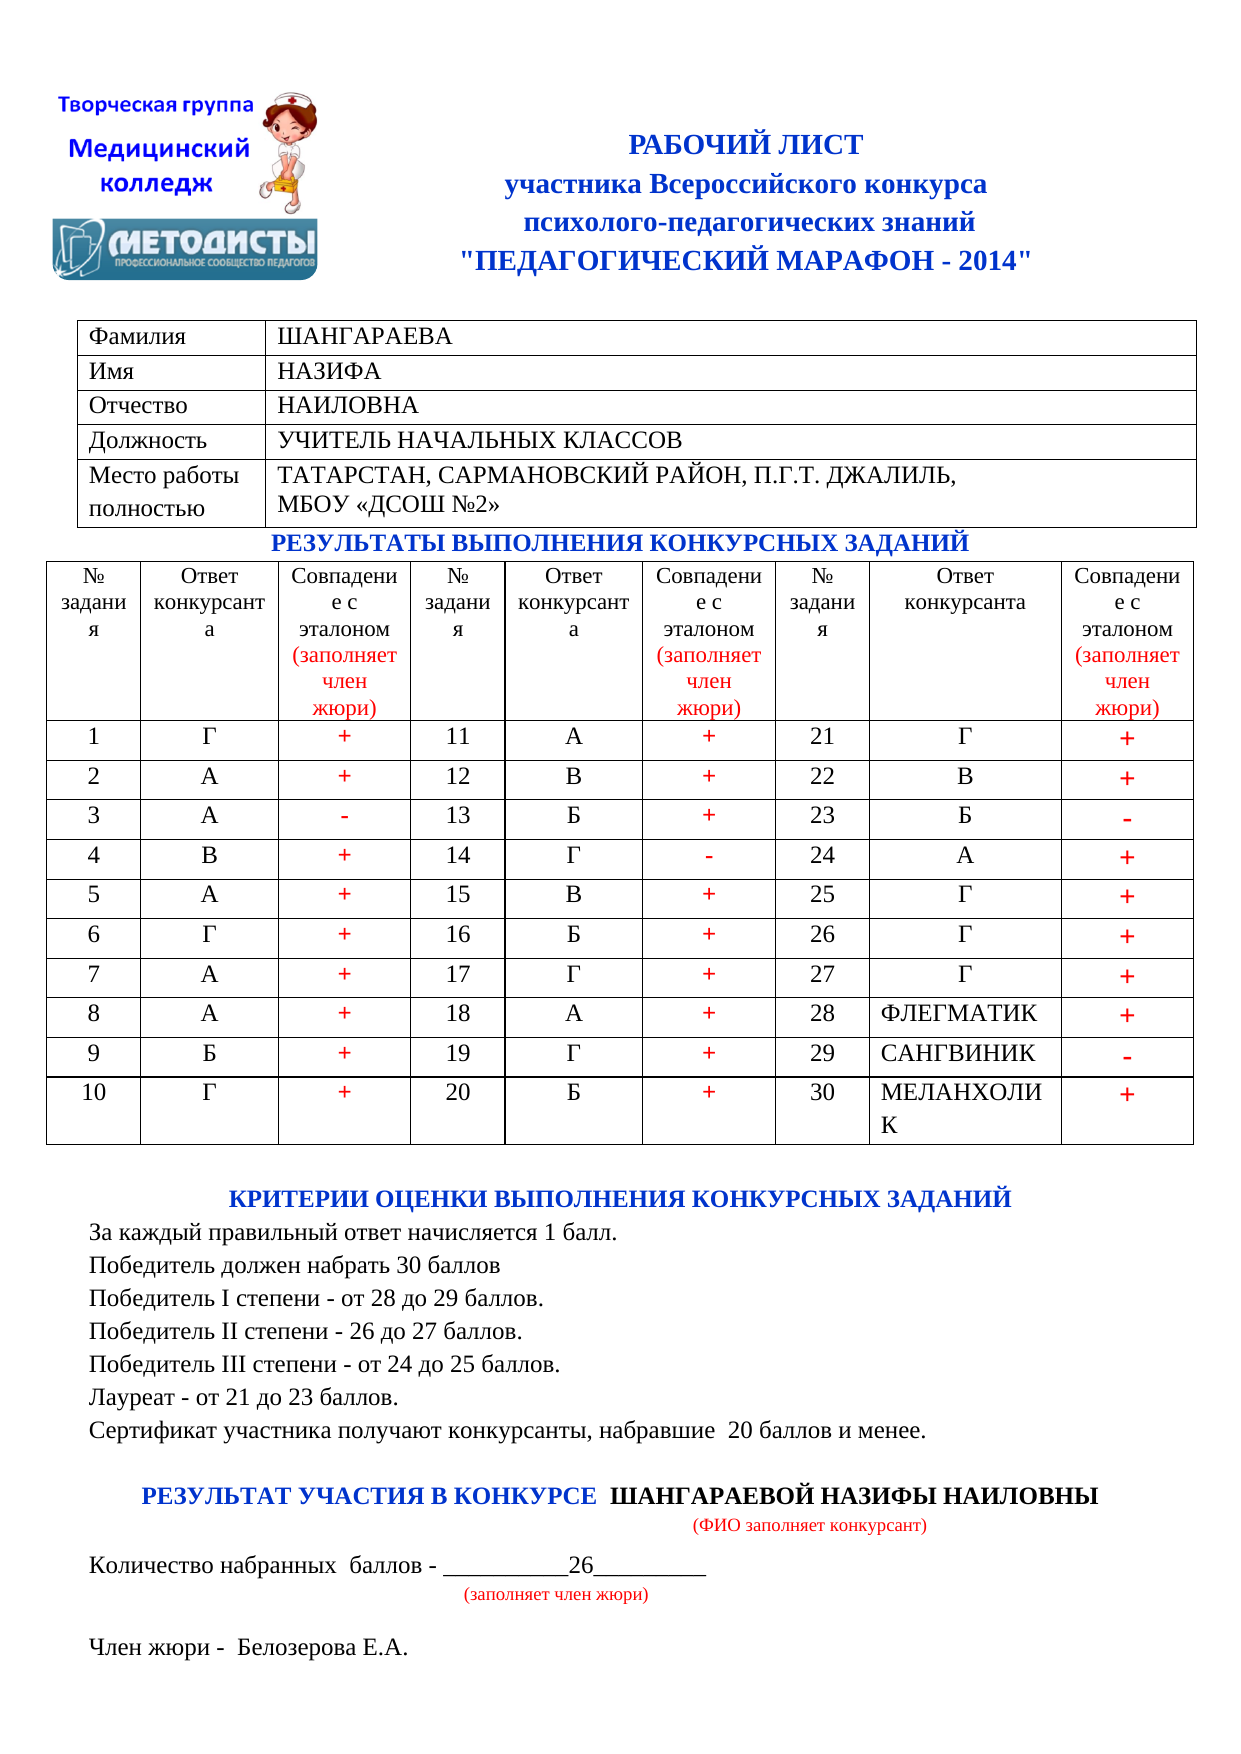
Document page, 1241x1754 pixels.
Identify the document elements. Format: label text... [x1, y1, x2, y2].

table_cell Г [870, 919, 1061, 958]
table_cell 25 [776, 880, 869, 918]
table_cell 28 [776, 998, 869, 1037]
text РАБОЧИЙ ЛИСТ [89, 127, 1152, 161]
table_header Ответ конкурсанта [506, 562, 642, 720]
table_cell Должность [78, 425, 265, 459]
table_cell татарстан, сармановский район, п.г.т. джалиль, мбоу «дсош №2» [266, 460, 1196, 527]
table_cell 14 [411, 840, 504, 878]
table_cell В [506, 880, 642, 918]
table_cell наиловна [266, 391, 1196, 424]
table_cell + [643, 761, 775, 799]
table_cell 23 [776, 800, 869, 839]
table_header Совпадение с эталоном (заполняет член жюри) [279, 562, 410, 720]
table_cell 30 [776, 1078, 869, 1144]
table_cell + [279, 998, 410, 1037]
text Победитель I степени - от 28 до 29 баллов. [89, 1283, 1152, 1312]
table_cell 20 [411, 1078, 504, 1144]
table_cell МЕЛАНХОЛИК [870, 1078, 1061, 1144]
table_cell А [506, 998, 642, 1037]
table_cell Г [141, 721, 278, 760]
table_cell + [643, 1078, 775, 1144]
table_cell 4 [47, 840, 140, 878]
text "Педагогический марафон - 2014" [89, 243, 1152, 276]
table_cell + [279, 1038, 410, 1076]
table_header Шангараева [266, 321, 1196, 355]
table_cell Г [141, 919, 278, 958]
text Критерии оценки выполнения конкурсных заданий [89, 1184, 1152, 1212]
table_cell + [643, 721, 775, 760]
table_cell А [141, 761, 278, 799]
table_cell - [1062, 800, 1193, 839]
table_cell Г [870, 959, 1061, 997]
table_cell В [506, 761, 642, 799]
text Лауреат - от 21 до 23 баллов. [89, 1382, 1152, 1411]
table_cell 6 [47, 919, 140, 958]
table_cell Г [141, 1078, 278, 1144]
table_cell 27 [776, 959, 869, 997]
table_cell Г [870, 721, 1061, 760]
table_cell + [643, 959, 775, 997]
text Количество набранных баллов - __________26_________ [89, 1550, 1152, 1578]
table_cell - [279, 800, 410, 839]
table_cell В [870, 761, 1061, 799]
table_header № задания [47, 562, 140, 720]
table_cell 8 [47, 998, 140, 1037]
table_cell + [643, 1038, 775, 1076]
table_cell + [643, 919, 775, 958]
table_cell 22 [776, 761, 869, 799]
table_cell 26 [776, 919, 869, 958]
text Победитель II степени - 26 до 27 баллов. [89, 1316, 1152, 1344]
text участника Всероссийского конкурса [89, 166, 1152, 199]
table_header № задания [776, 562, 869, 720]
table_cell 21 [776, 721, 869, 760]
table_cell 24 [776, 840, 869, 878]
table_cell + [643, 998, 775, 1037]
table_cell Б [141, 1038, 278, 1076]
table_cell 7 [47, 959, 140, 997]
text психолого-педагогических знаний [89, 204, 1152, 238]
table_cell 3 [47, 800, 140, 839]
table_cell 19 [411, 1038, 504, 1076]
table_cell + [279, 761, 410, 799]
table_cell + [279, 1078, 410, 1144]
table_cell + [1062, 1078, 1193, 1144]
table_cell 9 [47, 1038, 140, 1076]
table_cell + [1062, 840, 1193, 878]
table_cell А [141, 998, 278, 1037]
table_cell Г [506, 1038, 642, 1076]
table_cell Б [506, 919, 642, 958]
table_cell 15 [411, 880, 504, 918]
table_cell + [1062, 919, 1193, 958]
table_cell + [279, 840, 410, 878]
table_cell 2 [47, 761, 140, 799]
table_cell Отчество [78, 391, 265, 424]
table_cell Место работы полностью [78, 460, 265, 527]
table_cell В [141, 840, 278, 878]
table_cell Г [506, 959, 642, 997]
table_cell Б [506, 1078, 642, 1144]
table_cell А [870, 840, 1061, 878]
table_cell учитель начальных классов [266, 425, 1196, 459]
table_cell + [1062, 880, 1193, 918]
table_header Ответ конкурсанта [870, 562, 1061, 720]
table_cell + [279, 959, 410, 997]
table_cell + [279, 721, 410, 760]
table_cell А [141, 959, 278, 997]
table_cell 17 [411, 959, 504, 997]
table_cell + [643, 880, 775, 918]
table_header Совпадение с эталоном (заполняет член жюри) [1062, 562, 1193, 720]
text Результаты выполнения конкурсных заданий [89, 528, 1152, 557]
table_cell - [643, 840, 775, 878]
table_cell + [1062, 959, 1193, 997]
text Сертификат участника получают конкурсанты, набравшие 20 баллов и менее. [89, 1415, 1152, 1444]
table_cell 18 [411, 998, 504, 1037]
table_header Ответ конкурсанта [141, 562, 278, 720]
table_cell Г [870, 880, 1061, 918]
text Победитель III степени - от 24 до 25 баллов. [89, 1349, 1152, 1378]
table_cell 11 [411, 721, 504, 760]
table_cell 29 [776, 1038, 869, 1076]
text (заполняет член жюри) [89, 1583, 1152, 1604]
table_cell 12 [411, 761, 504, 799]
table_cell 5 [47, 880, 140, 918]
table_header № задания [411, 562, 504, 720]
table_cell 1 [47, 721, 140, 760]
table_cell 16 [411, 919, 504, 958]
table_cell Б [870, 800, 1061, 839]
table_header Фамилия [78, 321, 265, 355]
table_cell + [643, 800, 775, 839]
text Победитель должен набрать 30 баллов [89, 1250, 1152, 1278]
table_cell 13 [411, 800, 504, 839]
table_cell Назифа [266, 356, 1196, 389]
table_header Совпадение с эталоном (заполняет член жюри) [643, 562, 775, 720]
table_cell А [141, 880, 278, 918]
table_cell + [279, 880, 410, 918]
text За каждый правильный ответ начисляется 1 балл. [89, 1217, 1152, 1246]
text Член жюри - Белозерова Е.А. [89, 1632, 1152, 1661]
table_cell 10 [47, 1078, 140, 1144]
table_cell + [1062, 721, 1193, 760]
table_cell А [141, 800, 278, 839]
table_cell САНГВИНИК [870, 1038, 1061, 1076]
table_cell Б [506, 800, 642, 839]
text Результат участия в конкурсе ШАНГАРАЕВОЙ НАЗИФЫ НАИЛОВНЫ [89, 1481, 1152, 1510]
table_cell - [1062, 1038, 1193, 1076]
table_cell ФЛЕГМАТИК [870, 998, 1061, 1037]
table_cell Г [506, 840, 642, 878]
table_cell + [279, 919, 410, 958]
table_cell А [506, 721, 642, 760]
table_cell + [1062, 761, 1193, 799]
table_cell + [1062, 998, 1193, 1037]
table_cell Имя [78, 356, 265, 389]
picture [52, 88, 318, 281]
text (ФИО заполняет конкурсант) [89, 1514, 1152, 1536]
